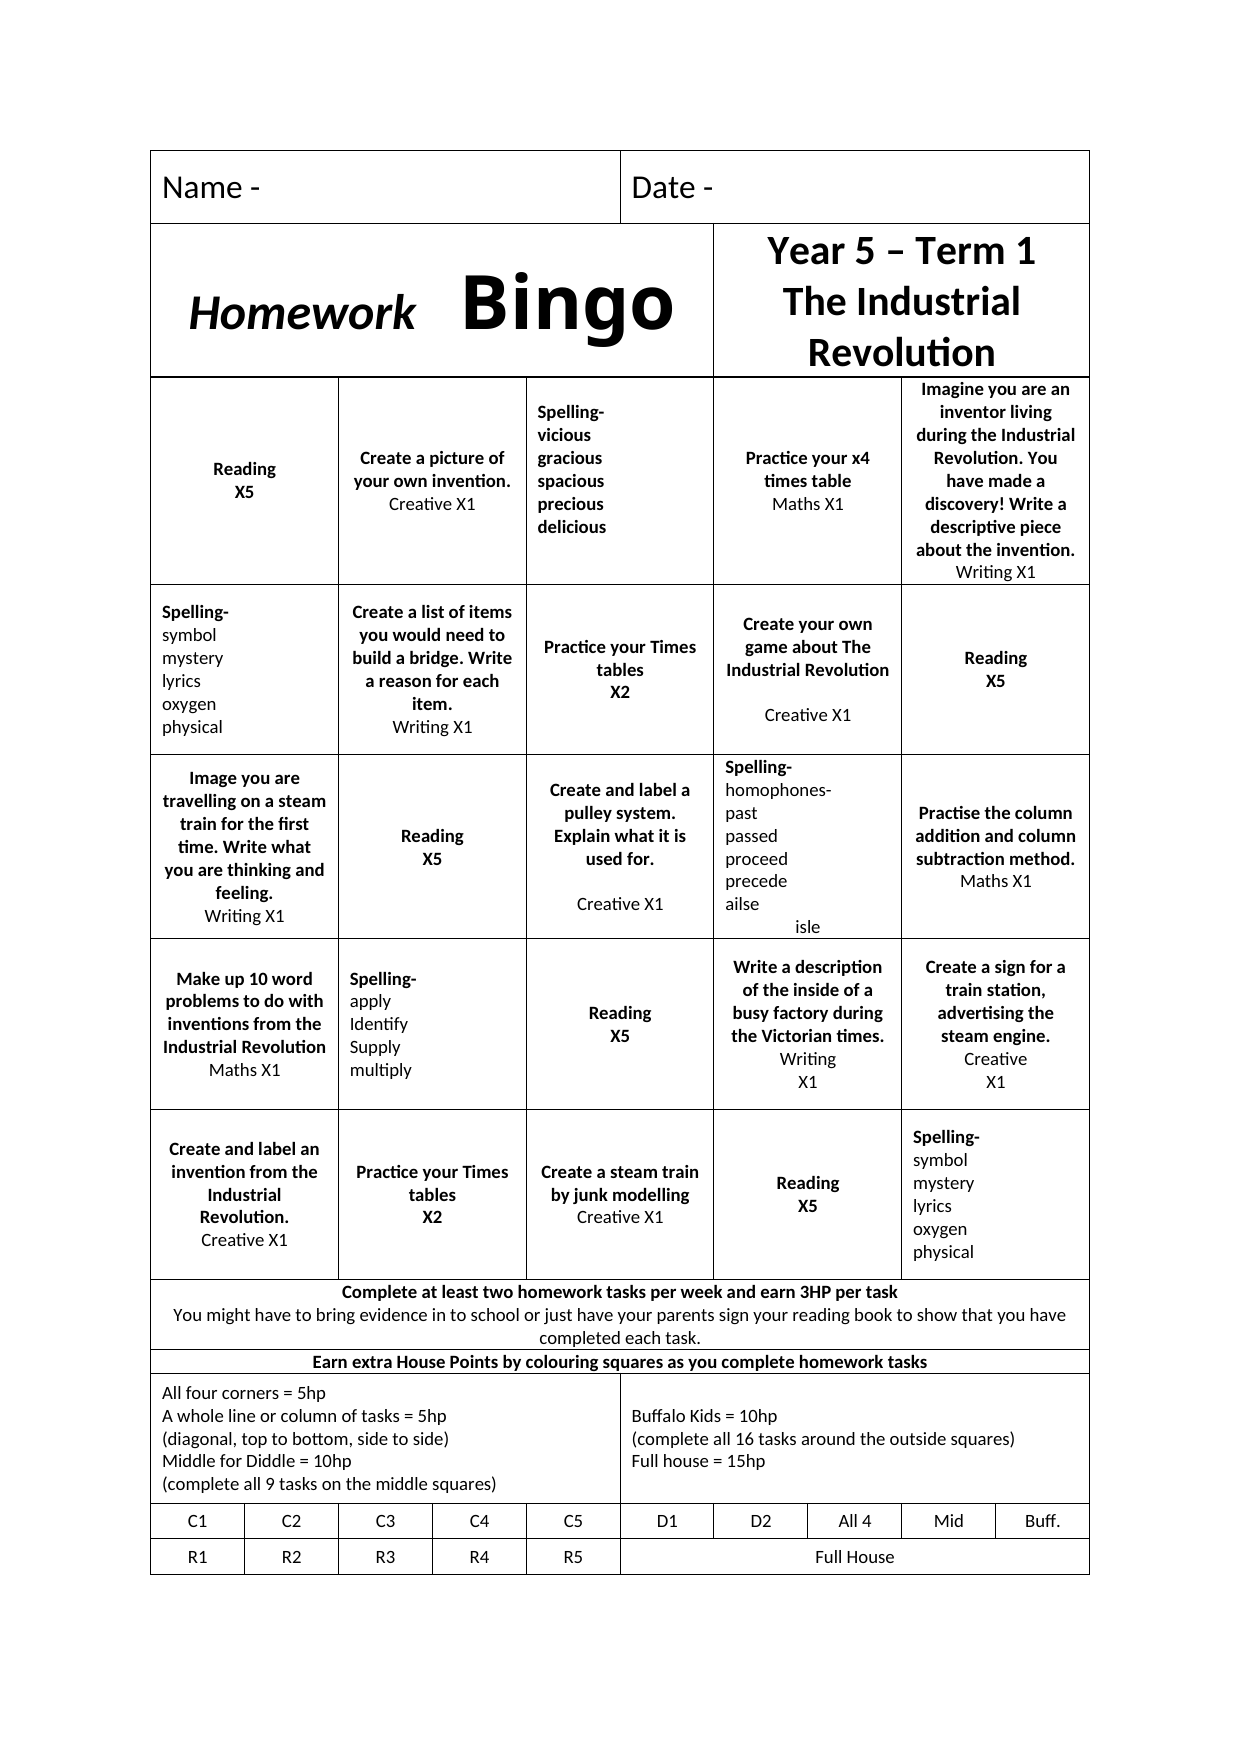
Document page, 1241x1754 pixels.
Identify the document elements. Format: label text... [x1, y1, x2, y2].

table_cell C5 [527, 1504, 620, 1538]
table_cell Buff. [996, 1504, 1089, 1538]
table_cell Practise the column addition and column subtraction method. Maths X1 [902, 755, 1089, 938]
table_cell Create your own game about The Industrial Revolution Creative X1 [714, 585, 901, 754]
table_cell Homework Bingo [151, 224, 713, 376]
table_cell All four corners = 5hp A whole line or column of tasks = 5hp (diagonal, top to bottom, side to side) Middle for Diddle = 10hp (complete all 9 tasks on the middle squares) [151, 1374, 620, 1503]
table_cell Practice your x4 times table Maths X1 [714, 378, 901, 584]
table_cell Spelling- symbol mystery lyrics oxygen physical [151, 585, 338, 754]
table_cell R4 [433, 1539, 526, 1574]
table_cell D2 [714, 1504, 807, 1538]
table_cell Mid [902, 1504, 995, 1538]
table_cell C1 [151, 1504, 244, 1538]
table_cell Spelling- apply Identify Supply multiply [339, 939, 526, 1109]
table_cell Spelling- symbol mystery lyrics oxygen physical [902, 1110, 1089, 1279]
table_cell Reading X5 [527, 939, 713, 1109]
table_cell Reading X5 [151, 378, 338, 584]
table_cell Full House [621, 1539, 1089, 1574]
table_cell C4 [433, 1504, 526, 1538]
table_cell R1 [151, 1539, 244, 1574]
table_cell Make up 10 word problems to do with inventions from the Industrial Revolution Maths X1 [151, 939, 338, 1109]
table_header Date - [621, 151, 1089, 223]
table_cell Image you are travelling on a steam train for the first time. Write what you are thinking and feeling. Writing X1 [151, 755, 338, 938]
table_cell Reading X5 [714, 1110, 901, 1279]
table_cell Earn extra House Points by colouring squares as you complete homework tasks [151, 1350, 1089, 1373]
table_cell Practice your Times tables X2 [527, 585, 713, 754]
table_cell C3 [339, 1504, 432, 1538]
table_cell Reading X5 [902, 585, 1089, 754]
table_cell Create a picture of your own invention. Creative X1 [339, 378, 526, 584]
table_cell R2 [245, 1539, 338, 1574]
table_cell Complete at least two homework tasks per week and earn 3HP per task You might have to bring evidence in to school or just have your parents sign your reading book to show that you have completed each task. [151, 1280, 1089, 1349]
table_cell Create and label an invention from the Industrial Revolution. Creative X1 [151, 1110, 338, 1279]
table_cell Write a description of the inside of a busy factory during the Victorian times. Writing X1 [714, 939, 901, 1109]
table_cell All 4 [808, 1504, 901, 1538]
table_cell Reading X5 [339, 755, 526, 938]
table_header Name - [151, 151, 620, 223]
table_cell D1 [621, 1504, 713, 1538]
table_cell Buffalo Kids = 10hp (complete all 16 tasks around the outside squares) Full house = 15hp [621, 1374, 1089, 1503]
table_cell Create a sign for a train station, advertising the steam engine. Creative X1 [902, 939, 1089, 1109]
table_cell Practice your Times tables X2 [339, 1110, 526, 1279]
table_cell Spelling- vicious gracious spacious precious delicious [527, 378, 713, 584]
table_cell R5 [527, 1539, 620, 1574]
table_cell R3 [339, 1539, 432, 1574]
table_cell Create and label a pulley system. Explain what it is used for. Creative X1 [527, 755, 713, 938]
table_cell C2 [245, 1504, 338, 1538]
table_cell Spelling- homophones- past passed proceed precede ailse isle [714, 755, 901, 938]
table_cell Year 5 – Term 1 The Industrial Revolution [714, 224, 1089, 376]
table_cell Create a steam train by junk modelling Creative X1 [527, 1110, 713, 1279]
table_cell Create a list of items you would need to build a bridge. Write a reason for each item. Writing X1 [339, 585, 526, 754]
table_cell Imagine you are an inventor living during the Industrial Revolution. You have made a discovery! Write a descriptive piece about the invention. Writing X1 [902, 378, 1089, 584]
